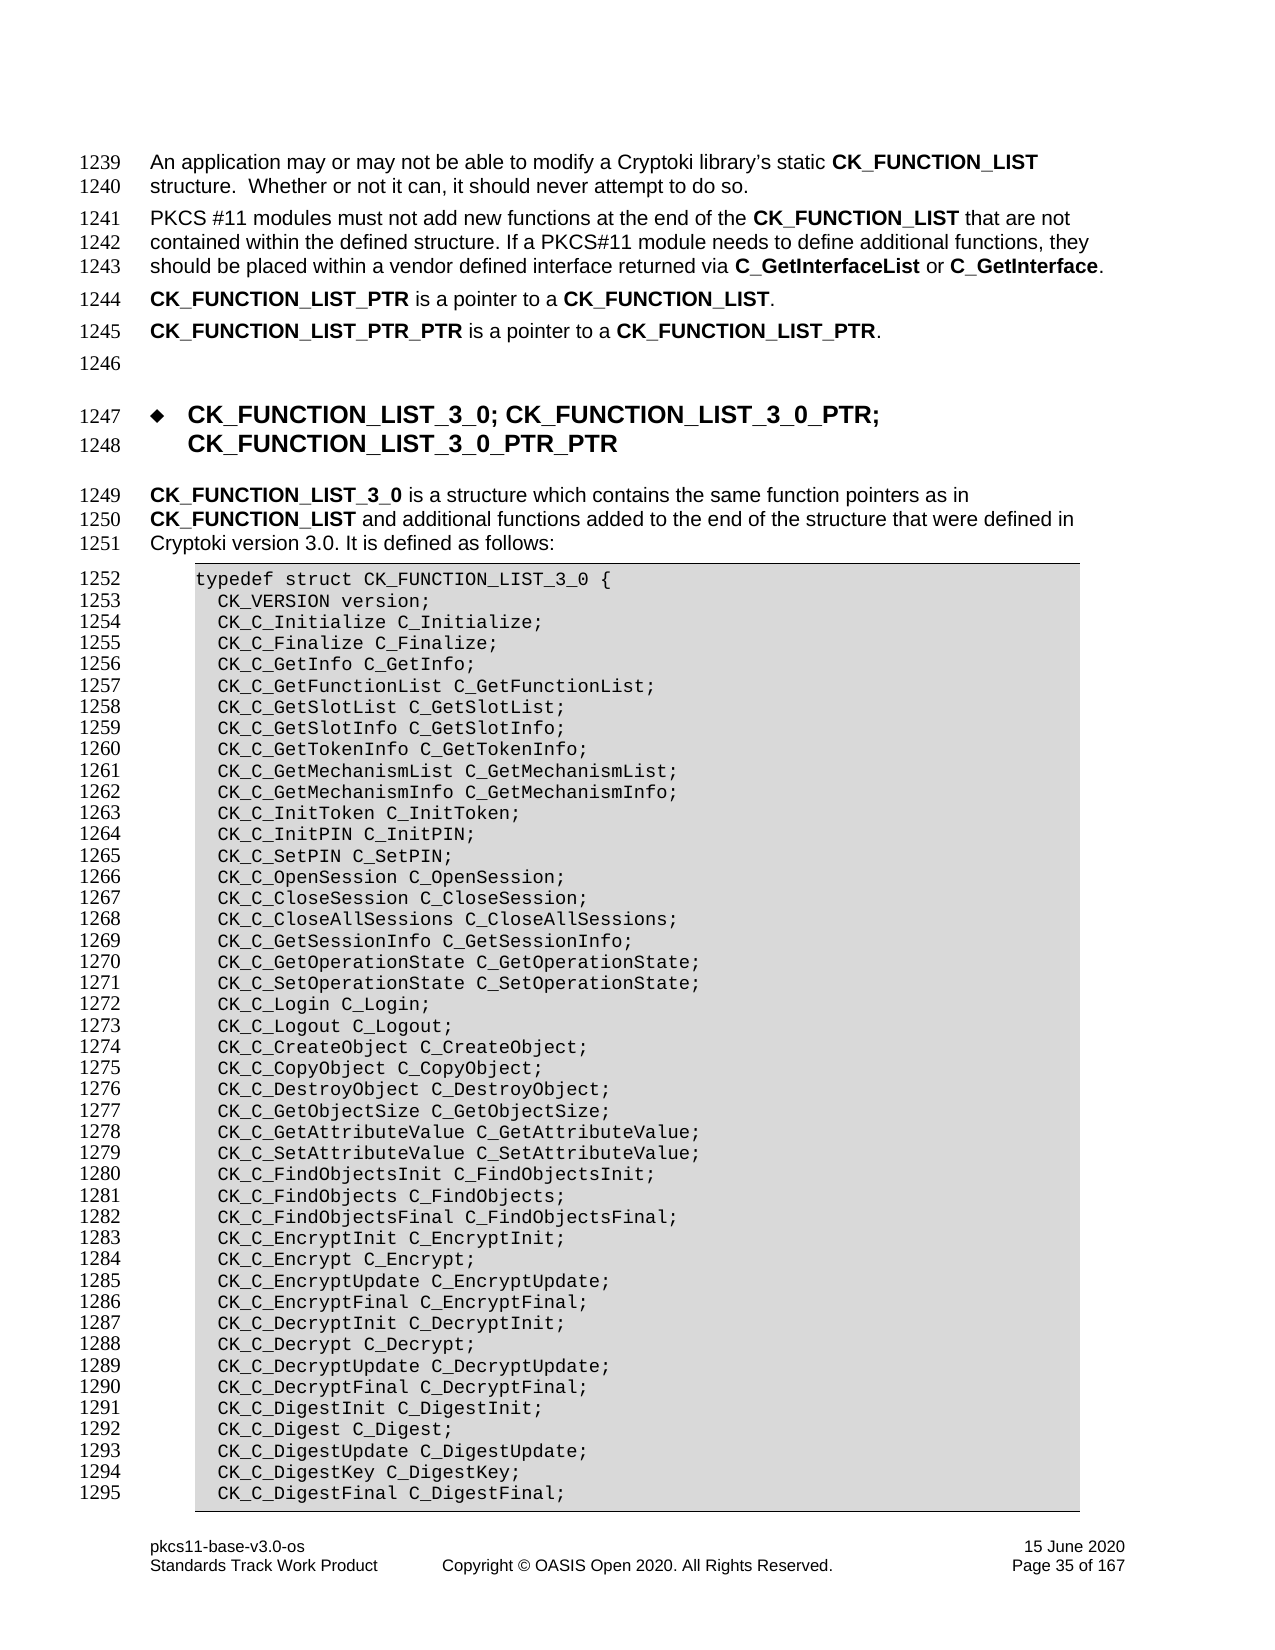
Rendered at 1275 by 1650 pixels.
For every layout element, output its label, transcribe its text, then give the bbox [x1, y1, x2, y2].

text CK_VERSION version; [195, 584, 1080, 605]
text CK_C_DecryptUpdate C_DecryptUpdate; [195, 1349, 1080, 1370]
text CK_C_DecryptFinal C_DecryptFinal; [195, 1370, 1080, 1392]
text CK_C_CloseSession C_CloseSession; [195, 882, 1080, 903]
text CK_FUNCTION_LIST_PTR is a pointer to a CK_FUNCTION_LIST. [150, 286, 1125, 310]
text CK_C_DestroyObject C_DestroyObject; [195, 1073, 1080, 1094]
text CK_C_GetSlotInfo C_GetSlotInfo; [195, 712, 1080, 733]
text CK_C_DigestUpdate C_DigestUpdate; [195, 1434, 1080, 1455]
text CK_C_Encrypt C_Encrypt; [195, 1243, 1080, 1264]
text CK_C_Initialize C_Initialize; [195, 605, 1080, 627]
text typedef struct CK_FUNCTION_LIST_3_0 { [195, 564, 1080, 584]
text CK_C_EncryptInit C_EncryptInit; [195, 1222, 1080, 1243]
text CK_C_Login C_Login; [195, 988, 1080, 1009]
text CK_C_GetMechanismInfo C_GetMechanismInfo; [195, 775, 1080, 797]
text CK_C_GetTokenInfo C_GetTokenInfo; [195, 733, 1080, 754]
text CK_FUNCTION_LIST_PTR_PTR is a pointer to a CK_FUNCTION_LIST_PTR. [150, 319, 1125, 343]
text CK_C_CopyObject C_CopyObject; [195, 1052, 1080, 1073]
text CK_C_DecryptInit C_DecryptInit; [195, 1307, 1080, 1328]
text CK_C_Digest C_Digest; [195, 1413, 1080, 1434]
text CK_C_Logout C_Logout; [195, 1009, 1080, 1030]
text CK_C_OpenSession C_OpenSession; [195, 860, 1080, 882]
text CK_C_GetSessionInfo C_GetSessionInfo; [195, 924, 1080, 945]
text CK_C_DigestFinal C_DigestFinal; [195, 1477, 1080, 1511]
text CK_C_CloseAllSessions C_CloseAllSessions; [195, 903, 1080, 924]
text CK_C_FindObjectsFinal C_FindObjectsFinal; [195, 1200, 1080, 1222]
text CK_C_SetPIN C_SetPIN; [195, 839, 1080, 860]
text PKCS #11 modules must not add new functions at the end of the CK_FUNCTION_LIST that are not contained within the defined structure. If a PKCS#11 module needs to define additional functions, they should be placed within a vendor defined interface returned via C_GetInterfaceList or C_GetInterface. [150, 206, 1125, 278]
text CK_FUNCTION_LIST_3_0 is a structure which contains the same function pointers as in CK_FUNCTION_LIST and additional functions added to the end of the structure that were defined in Cryptoki version 3.0. It is defined as follows: [150, 483, 1125, 554]
text CK_C_SetAttributeValue C_SetAttributeValue; [195, 1137, 1080, 1158]
text CK_C_GetAttributeValue C_GetAttributeValue; [195, 1115, 1080, 1137]
text CK_C_GetOperationState C_GetOperationState; [195, 945, 1080, 967]
text CK_C_DigestInit C_DigestInit; [195, 1392, 1080, 1413]
text CK_C_FindObjects C_FindObjects; [195, 1179, 1080, 1200]
text CK_C_DigestKey C_DigestKey; [195, 1455, 1080, 1477]
text CK_C_InitToken C_InitToken; [195, 797, 1080, 818]
text An application may or may not be able to modify a Cryptoki library’s static CK_FUNCTION_LIST structure. Whether or not it can, it should never attempt to do so. [150, 150, 1125, 198]
text CK_C_GetMechanismList C_GetMechanismList; [195, 754, 1080, 775]
text CK_C_GetObjectSize C_GetObjectSize; [195, 1094, 1080, 1115]
text CK_C_FindObjectsInit C_FindObjectsInit; [195, 1158, 1080, 1179]
text CK_C_Decrypt C_Decrypt; [195, 1328, 1080, 1349]
list CK_FUNCTION_LIST_3_0; CK_FUNCTION_LIST_3_0_PTR; CK_FUNCTION_LIST_3_0_PTR_PTR [150, 400, 1125, 458]
text CK_C_Finalize C_Finalize; [195, 627, 1080, 648]
text CK_C_EncryptUpdate C_EncryptUpdate; [195, 1264, 1080, 1285]
text CK_C_EncryptFinal C_EncryptFinal; [195, 1285, 1080, 1307]
text CK_C_CreateObject C_CreateObject; [195, 1030, 1080, 1052]
text CK_C_SetOperationState C_SetOperationState; [195, 967, 1080, 988]
text CK_C_GetInfo C_GetInfo; [195, 648, 1080, 669]
text CK_C_GetSlotList C_GetSlotList; [195, 690, 1080, 712]
text CK_C_InitPIN C_InitPIN; [195, 818, 1080, 839]
text CK_C_GetFunctionList C_GetFunctionList; [195, 669, 1080, 690]
